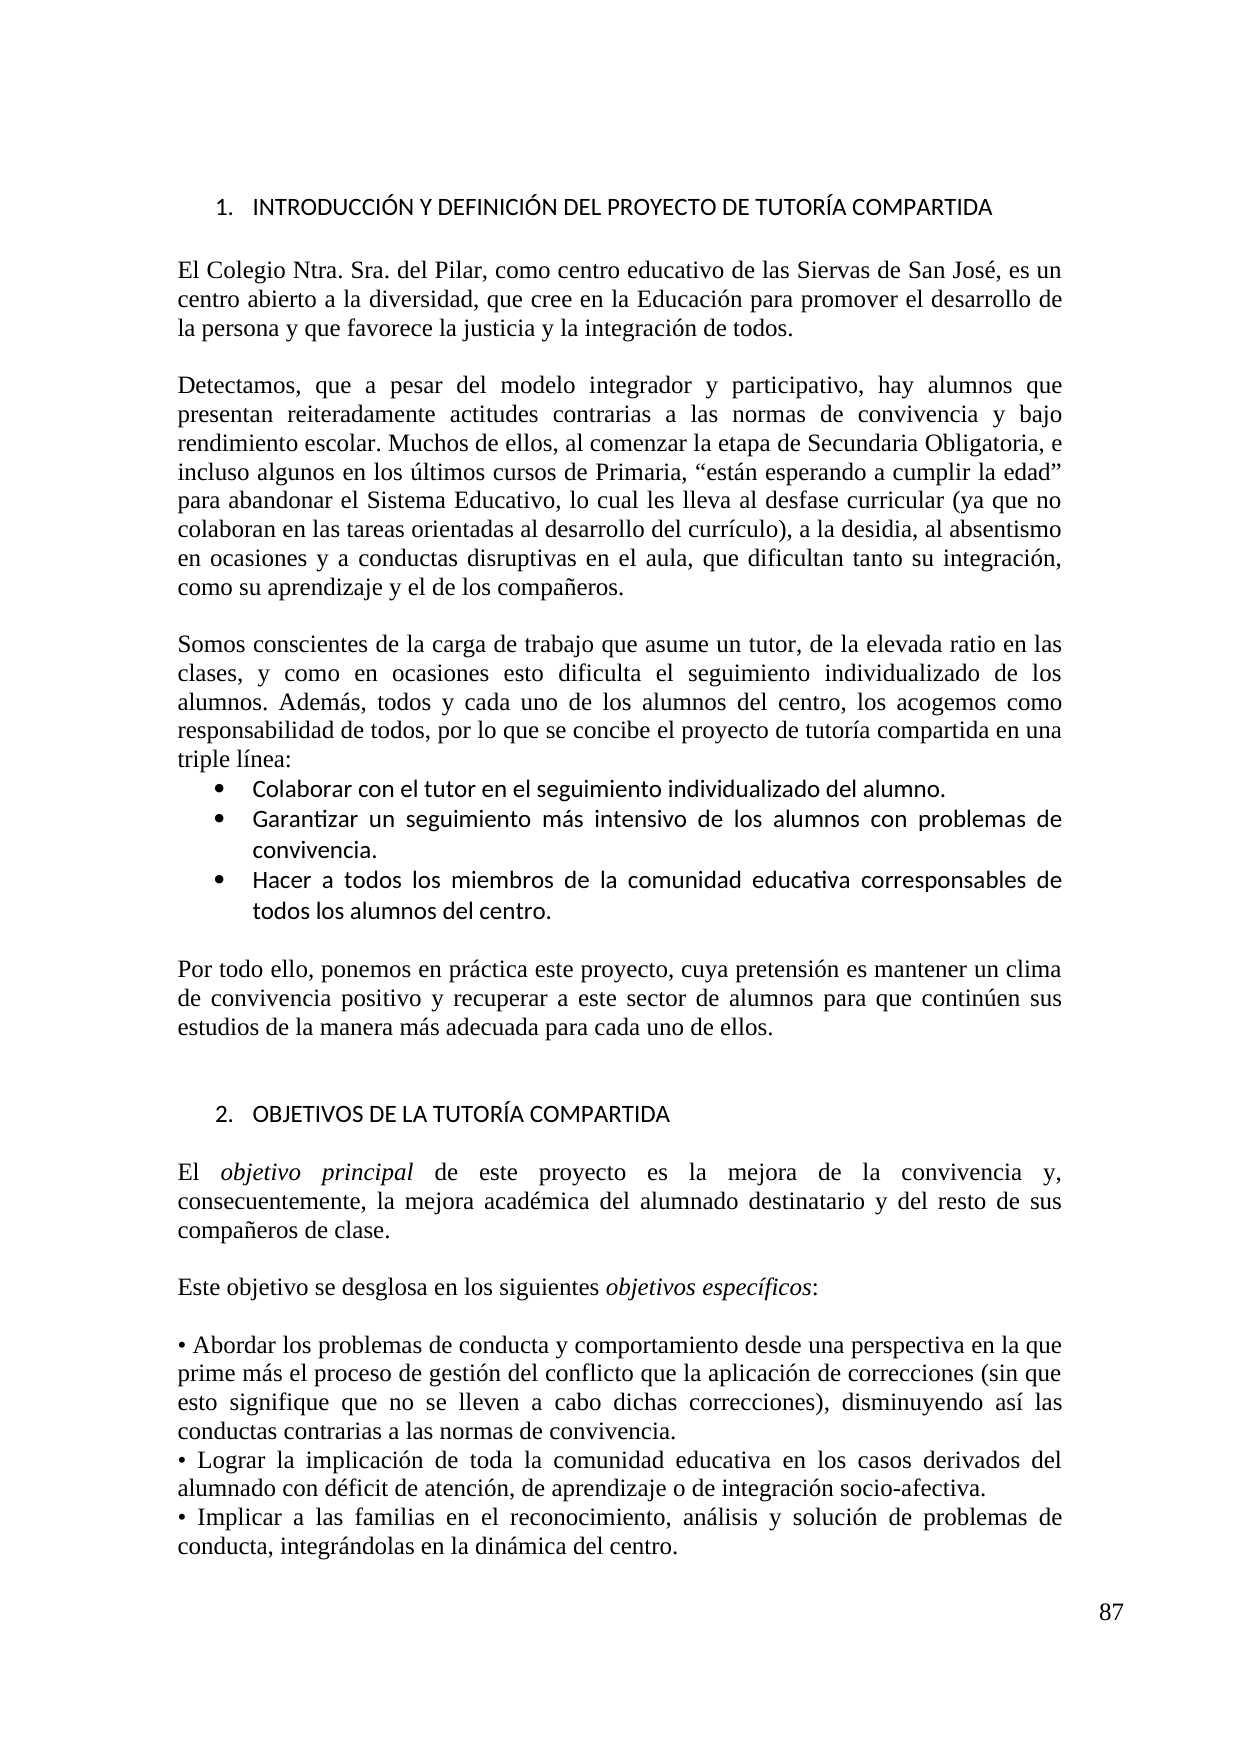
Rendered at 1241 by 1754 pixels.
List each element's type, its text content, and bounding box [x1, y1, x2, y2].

text Por todo ello, ponemos en práctica este proyecto, cuya pretensión es mantener un clima de convivencia positivo y recuperar a este sector de alumnos para que continúen sus estudios de la manera más adecuada para cada uno de ellos. [177, 954, 1063, 1040]
list Colaborar con el tutor en el seguimiento individualizado del alumno. [215, 773, 1063, 803]
text Este objetivo se desglosa en los siguientes objetivos específicos: [177, 1272, 1063, 1301]
text El Colegio Ntra. Sra. del Pilar, como centro educativo de las Siervas de San José, es un centro abierto a la diversidad, que cree en la Educación para promover el desarrollo de la persona y que favorece la justicia y la integración de todos. [177, 255, 1063, 342]
list Garantizar un seguimiento más intensivo de los alumnos con problemas de convivencia. [215, 803, 1063, 864]
text • Implicar a las familias en el reconocimiento, análisis y solución de problemas de conducta, integrándolas en la dinámica del centro. [177, 1502, 1063, 1560]
text El objetivo principal de este proyecto es la mejora de la convivencia y, consecuentemente, la mejora académica del alumnado destinatario y del resto de sus compañeros de clase. [177, 1157, 1063, 1243]
text • Abordar los problemas de conducta y comportamiento desde una perspectiva en la que prime más el proceso de gestión del conflicto que la aplicación de correcciones (sin que esto signifique que no se lleven a cabo dichas correcciones), disminuyendo así las conductas contrarias a las normas de convivencia. [177, 1330, 1063, 1445]
text Detectamos, que a pesar del modelo integrador y participativo, hay alumnos que presentan reiteradamente actitudes contrarias a las normas de convivencia y bajo rendimiento escolar. Muchos de ellos, al comenzar la etapa de Secundaria Obligatoria, e incluso algunos en los últimos cursos de Primaria, “están esperando a cumplir la edad” para abandonar el Sistema Educativo, lo cual les lleva al desfase curricular (ya que no colaboran en las tareas orientadas al desarrollo del currículo), a la desidia, al absentismo en ocasiones y a conductas disruptivas en el aula, que dificultan tanto su integración, como su aprendizaje y el de los compañeros. [177, 370, 1063, 600]
list OBJETIVOS DE LA TUTORÍA COMPARTIDA [215, 1098, 1063, 1128]
list INTRODUCCIÓN Y DEFINICIÓN DEL PROYECTO DE TUTORÍA COMPARTIDA [215, 191, 1063, 222]
list Hacer a todos los miembros de la comunidad educativa corresponsables de todos los alumnos del centro. [215, 864, 1063, 925]
text • Lograr la implicación de toda la comunidad educativa en los casos derivados del alumnado con déficit de atención, de aprendizaje o de integración socio-afectiva. [177, 1445, 1063, 1502]
text Somos conscientes de la carga de trabajo que asume un tutor, de la elevada ratio en las clases, y como en ocasiones esto dificulta el seguimiento individualizado de los alumnos. Además, todos y cada uno de los alumnos del centro, los acogemos como responsabilidad de todos, por lo que se concibe el proyecto de tutoría compartida en una triple línea: [177, 629, 1063, 773]
